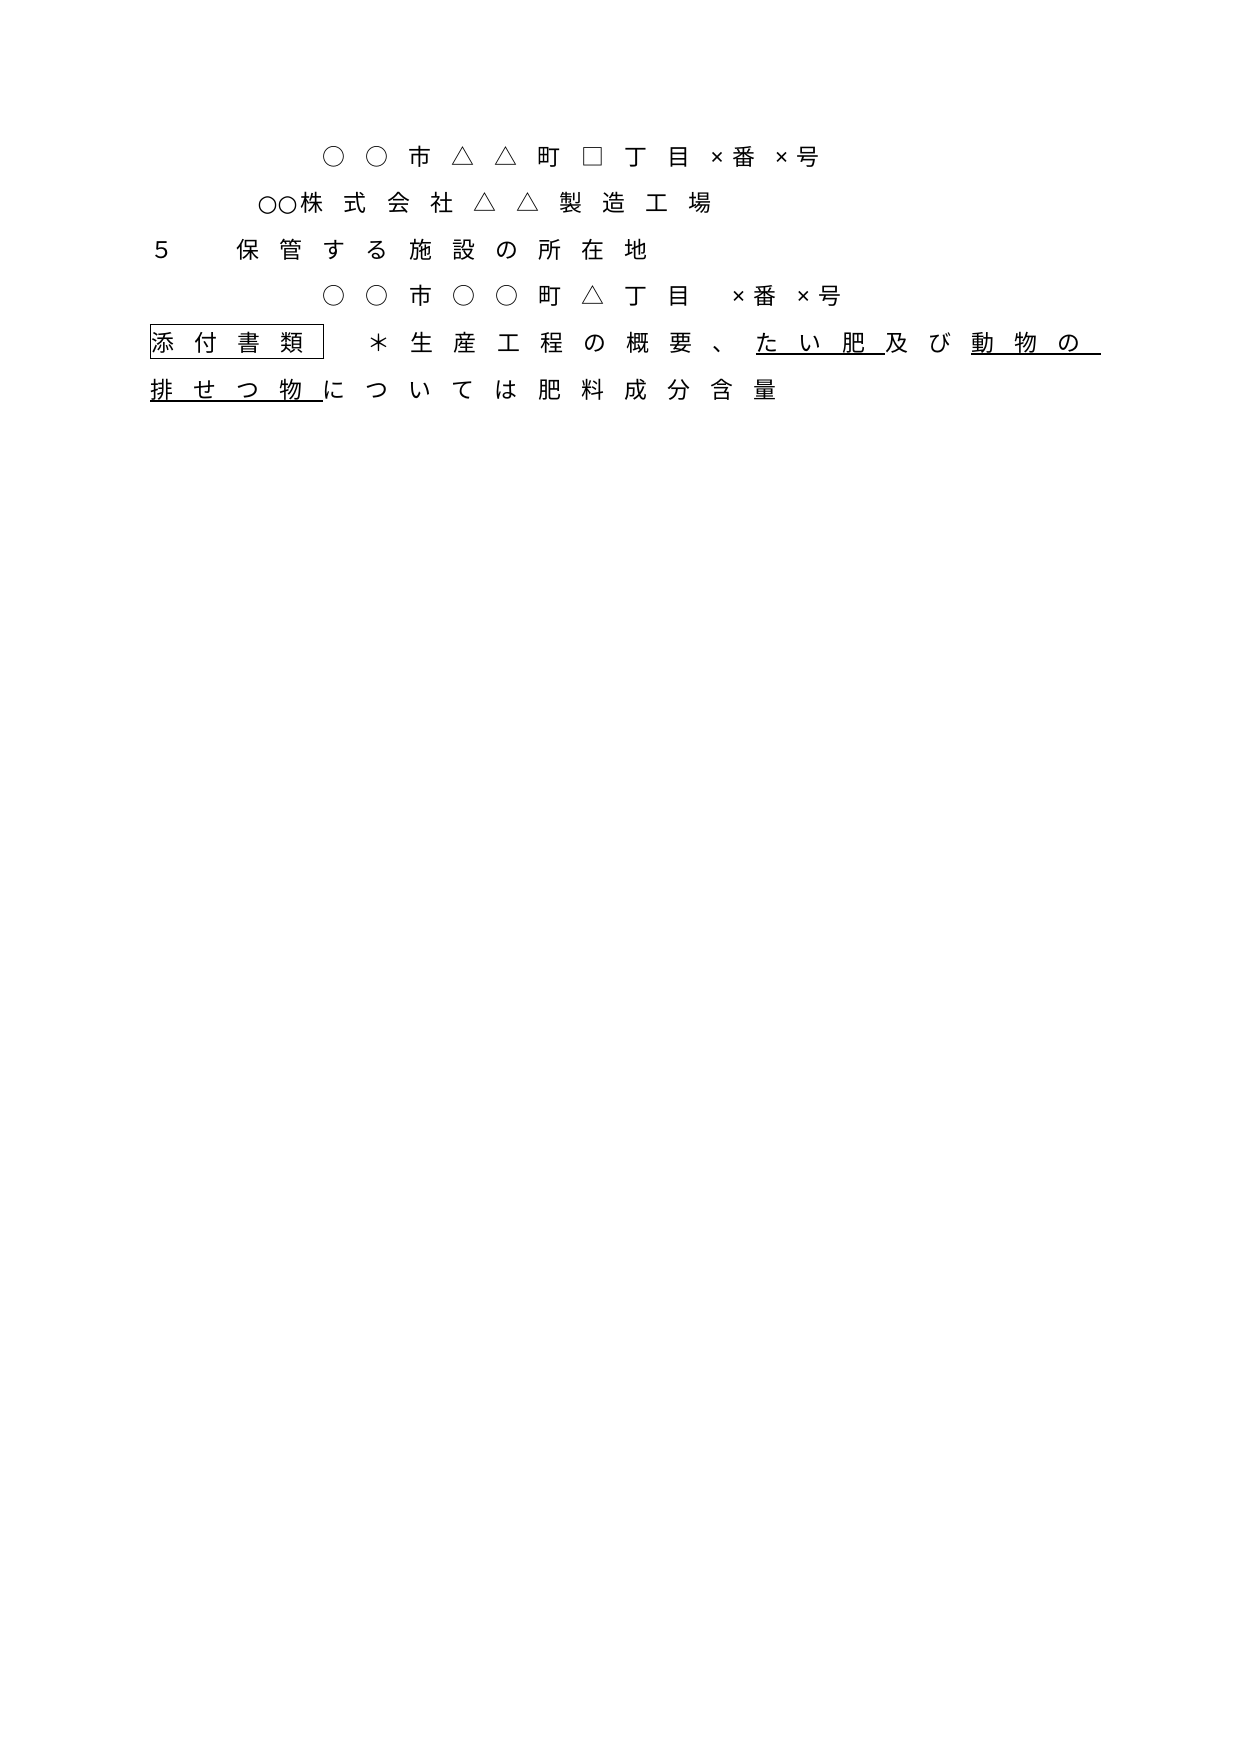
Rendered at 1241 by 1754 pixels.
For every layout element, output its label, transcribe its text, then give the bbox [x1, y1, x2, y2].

text ○○市○○町△丁目×番×号 [150, 272, 1120, 318]
text ○○市△△町□丁目×番×号 [150, 132, 1120, 178]
text 添付書類 ＊生産工程の概要、たい肥及び動物の排せつ物については肥料成分含量 [150, 318, 1120, 411]
text ５ 保管する施設の所在地 [150, 225, 1120, 272]
text ○○株式会社△△製造工場 [150, 178, 1120, 225]
